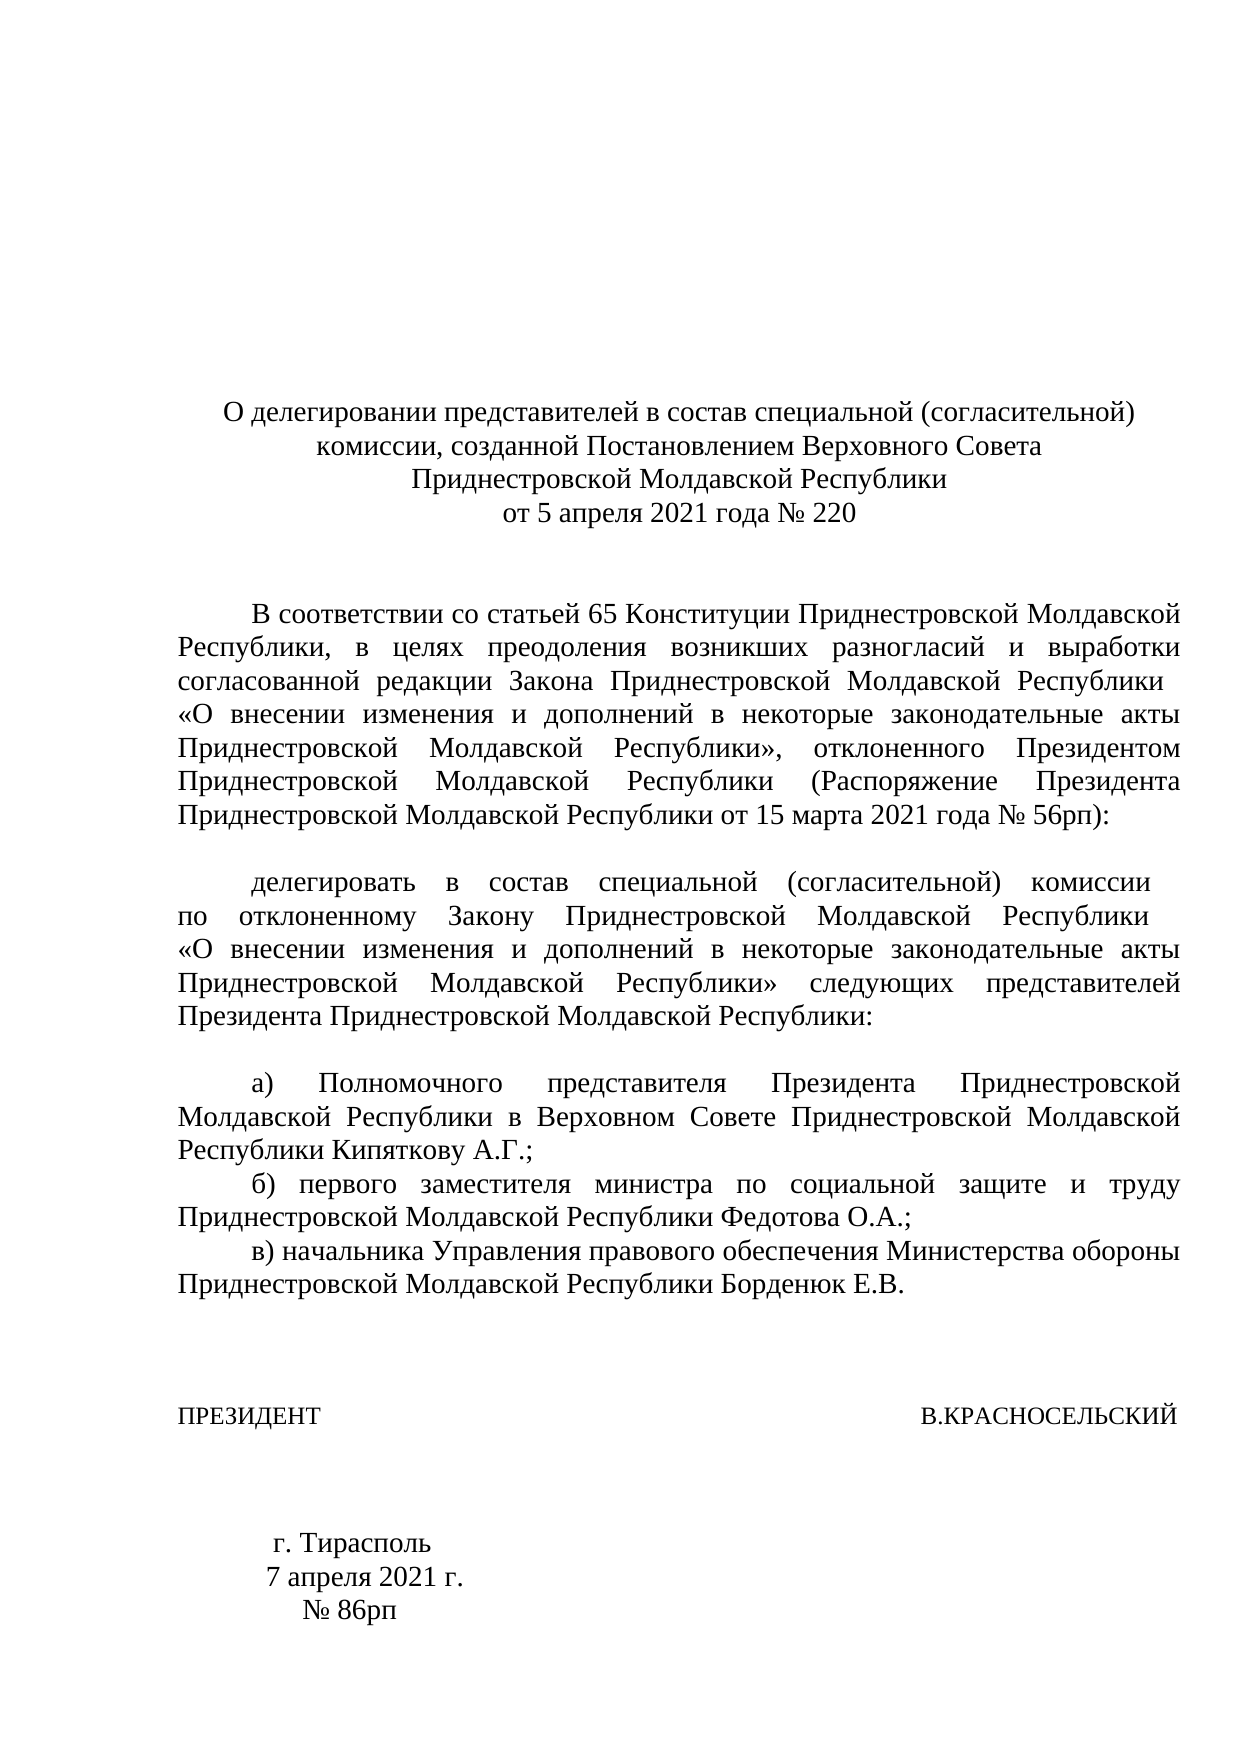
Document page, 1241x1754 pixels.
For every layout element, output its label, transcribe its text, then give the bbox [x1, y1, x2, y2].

text делегировать в состав специальной (согласительной) комиссии по отклоненному Закону Приднестровской Молдавской Республики «О внесении изменения и дополнений в некоторые законодательные акты Приднестровской Молдавской Республики» следующих представителей Президента Приднестровской Молдавской Республики: [177, 864, 1181, 1032]
text 7 апреля 2021 г. [177, 1559, 1181, 1592]
text г. Тирасполь [177, 1525, 1181, 1559]
text в) начальника Управления правового обеспечения Министерства обороны Приднестровской Молдавской Республики Борденюк Е.В. [177, 1233, 1181, 1300]
text О делегировании представителей в состав специальной (согласительной) комиссии, созданной Постановлением Верховного Совета [177, 394, 1181, 462]
text а) Полномочного представителя Президента Приднестровской Молдавской Республики в Верховном Совете Приднестровской Молдавской Республики Кипяткову А.Г.; [177, 1065, 1181, 1166]
text б) первого заместителя министра по социальной защите и труду Приднестровской Молдавской Республики Федотова О.А.; [177, 1166, 1181, 1233]
text ПРЕЗИДЕНТ В.КРАСНОСЕЛЬСКИЙ [177, 1401, 1181, 1429]
text Приднестровской Молдавской Республики [177, 462, 1181, 495]
text от 5 апреля 2021 года № 220 [177, 495, 1181, 529]
text В соответствии со статьей 65 Конституции Приднестровской Молдавской Республики, в целях преодоления возникших разногласий и выработки согласованной редакции Закона Приднестровской Молдавской Республики «О внесении изменения и дополнений в некоторые законодательные акты Приднестровской Молдавской Республики», отклоненного Президентом Приднестровской Молдавской Республики (Распоряжение Президента Приднестровской Молдавской Республики от 15 марта 2021 года № 56рп): [177, 596, 1181, 831]
text № 86рп [177, 1592, 1181, 1626]
